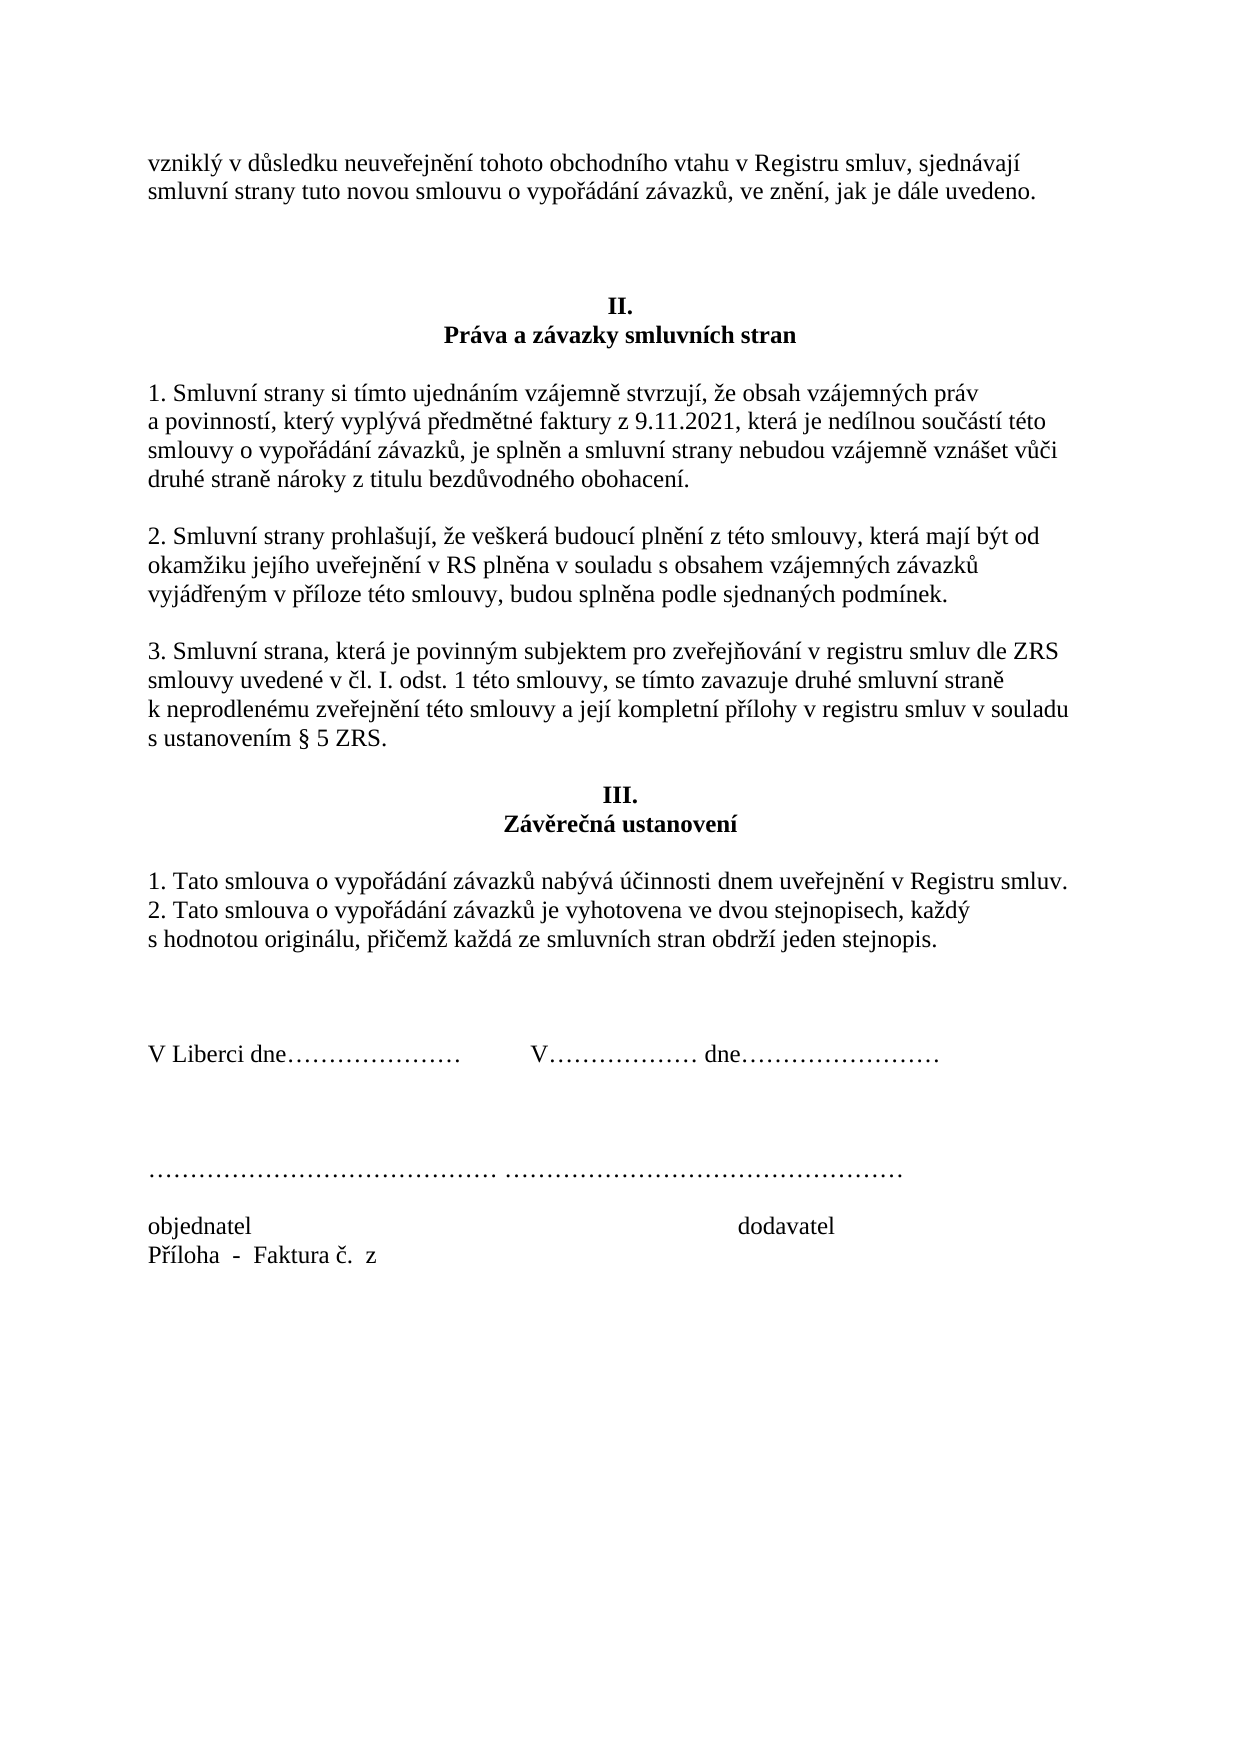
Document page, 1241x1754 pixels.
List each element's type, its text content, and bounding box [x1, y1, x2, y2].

text vzniklý v důsledku neuveřejnění tohoto obchodního vtahu v Registru smluv, sjednávají smluvní strany tuto novou smlouvu o vypořádání závazků, ve znění, jak je dále uvedeno. [148, 148, 1093, 205]
text 1. Tato smlouva o vypořádání závazků nabývá účinnosti dnem uveřejnění v Registru smluv. [148, 866, 1093, 895]
text s hodnotou originálu, přičemž každá ze smluvních stran obdrží jeden stejnopis. [148, 924, 1093, 953]
text 2. Tato smlouva o vypořádání závazků je vyhotovena ve dvou stejnopisech, každý [148, 895, 1093, 924]
text II. [148, 291, 1093, 320]
text s ustanovením § 5 ZRS. [148, 723, 1093, 751]
text Závěrečná ustanovení [148, 809, 1093, 838]
text …………………………………… ………………………………………… [148, 1154, 1093, 1183]
text k neprodlenému zveřejnění této smlouvy a její kompletní přílohy v registru smluv v souladu [148, 694, 1093, 723]
text 1. Smluvní strany si tímto ujednáním vzájemně stvrzují, že obsah vzájemných práv [148, 378, 1093, 406]
text V Liberci dne………………… V……………… dne…………………… [148, 1039, 1093, 1068]
text a povinností, který vyplývá předmětné faktury z 9.11.2021, která je nedílnou součástí této smlouvy o vypořádání závazků, je splněn a smluvní strany nebudou vzájemně vznášet vůči druhé straně nároky z titulu bezdůvodného obohacení. [148, 406, 1093, 493]
text smlouvy uvedené v čl. I. odst. 1 této smlouvy, se tímto zavazuje druhé smluvní straně [148, 665, 1093, 694]
text Příloha - Faktura č. z [148, 1240, 1093, 1269]
text objednatel dodavatel [148, 1211, 1093, 1240]
text okamžiku jejího uveřejnění v RS plněna v souladu s obsahem vzájemných závazků [148, 550, 1093, 579]
text 2. Smluvní strany prohlašují, že veškerá budoucí plnění z této smlouvy, která mají být od [148, 521, 1093, 550]
text vyjádřeným v příloze této smlouvy, budou splněna podle sjednaných podmínek. [148, 579, 1093, 608]
text Práva a závazky smluvních stran [148, 320, 1093, 349]
text III. [148, 780, 1093, 809]
text 3. Smluvní strana, která je povinným subjektem pro zveřejňování v registru smluv dle ZRS [148, 636, 1093, 665]
